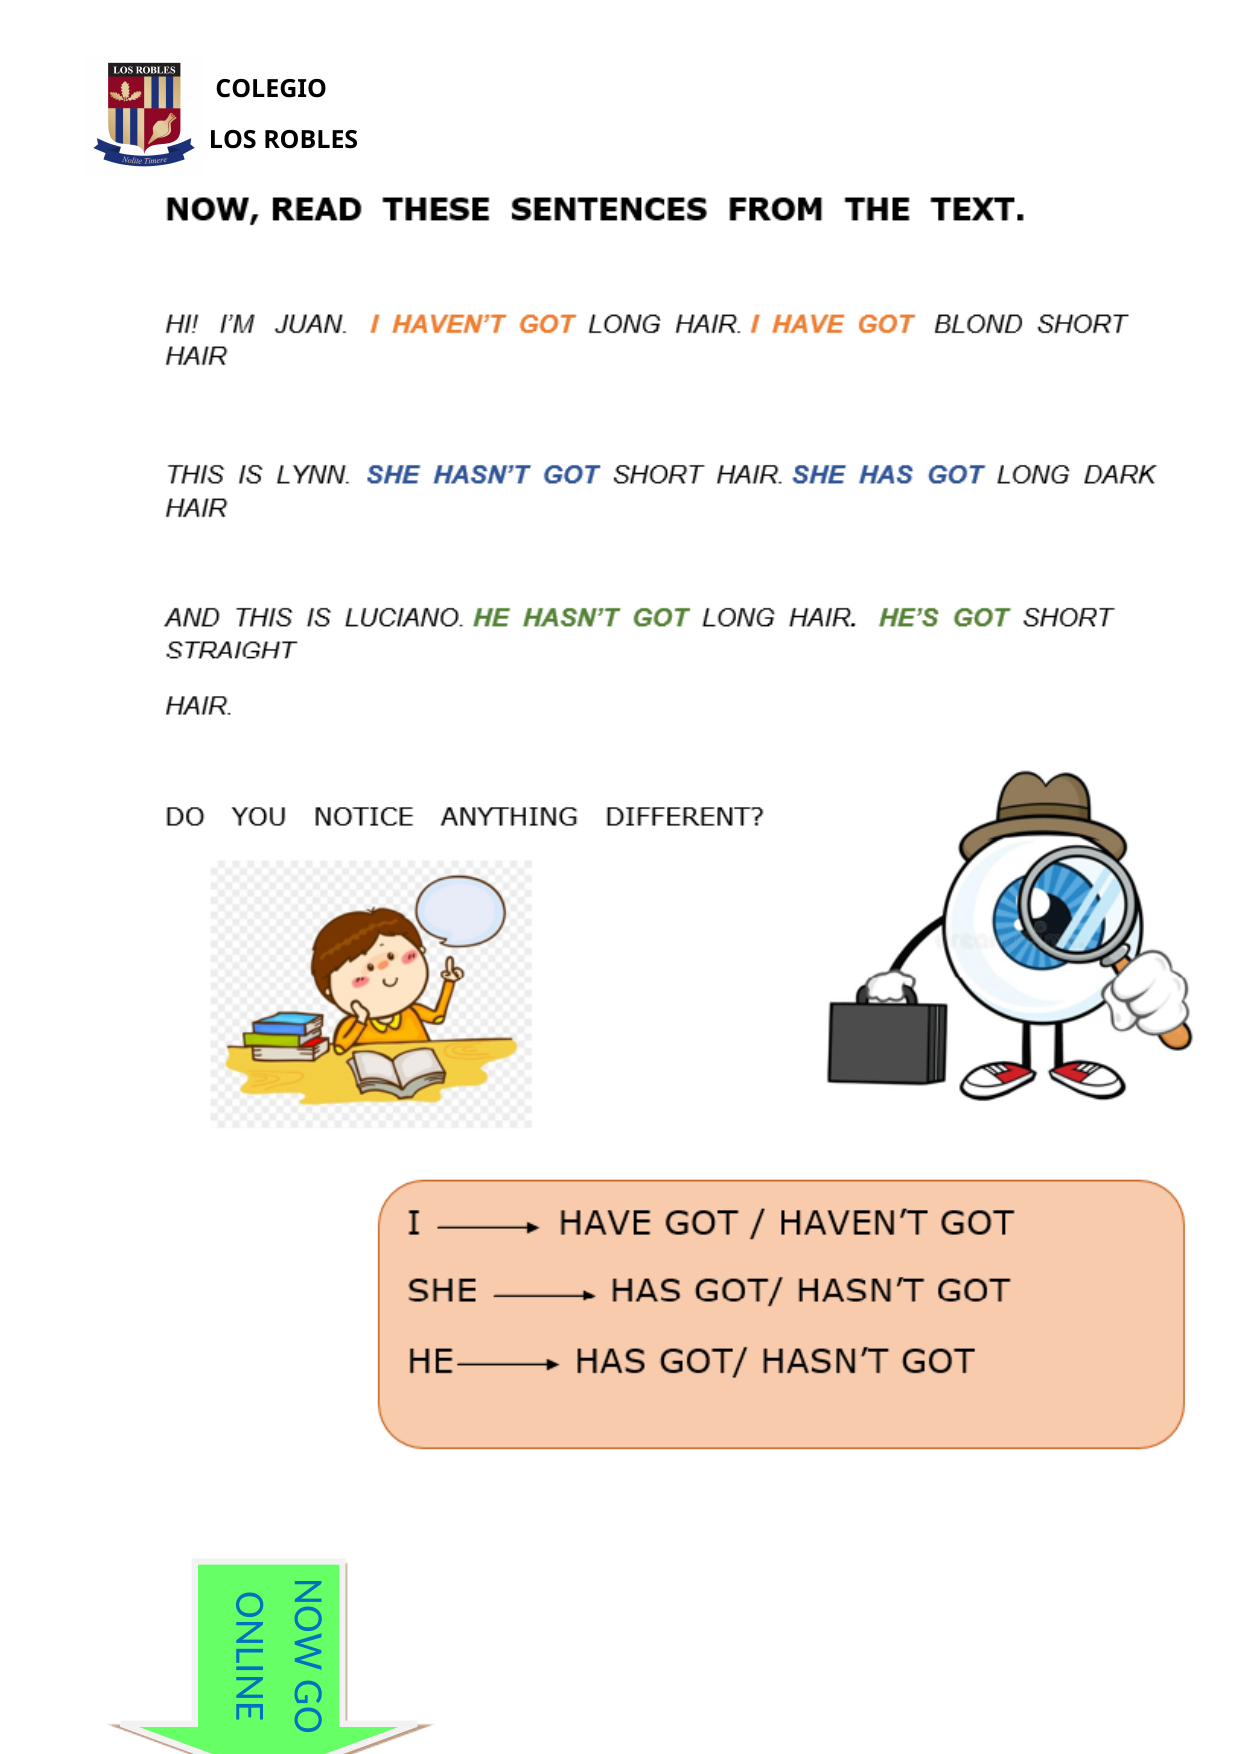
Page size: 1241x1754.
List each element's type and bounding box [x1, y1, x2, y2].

picture [83, 54, 1241, 1466]
